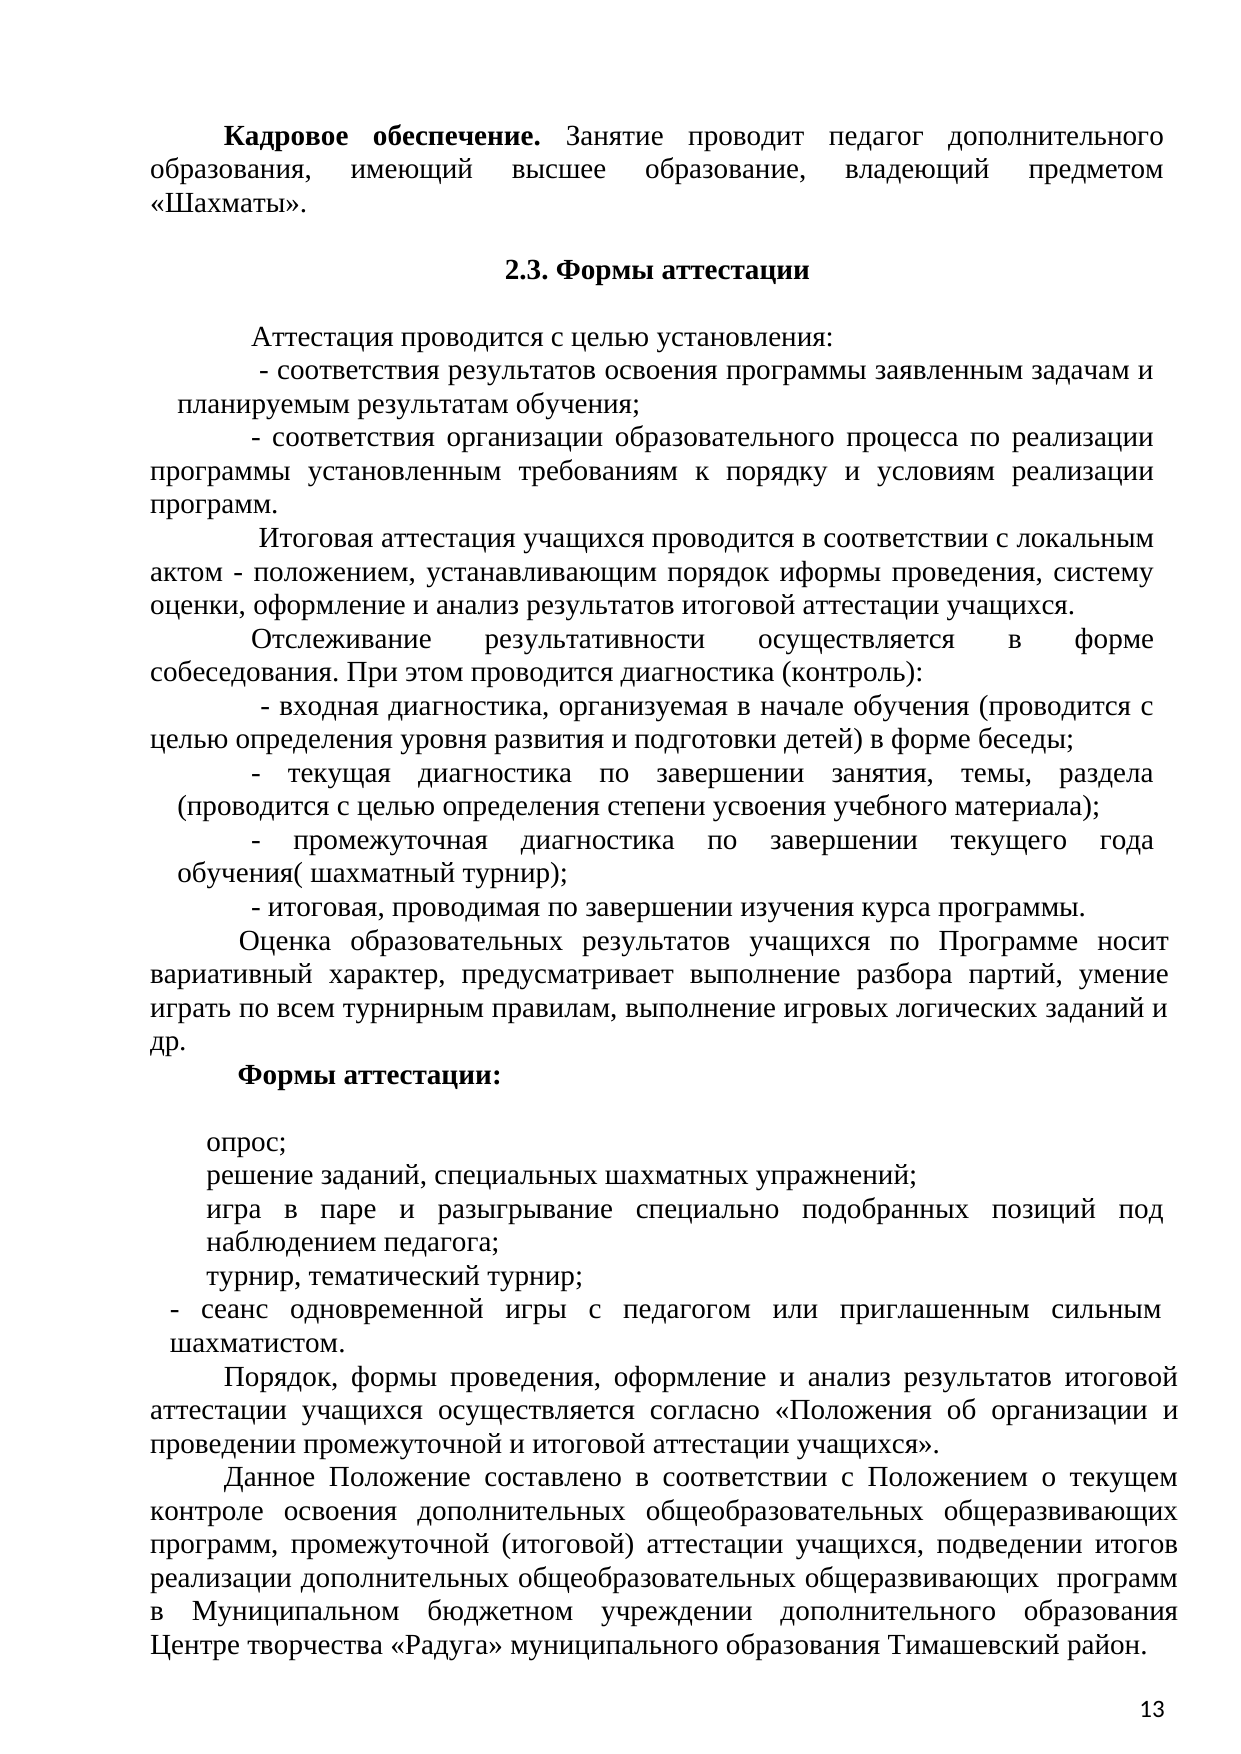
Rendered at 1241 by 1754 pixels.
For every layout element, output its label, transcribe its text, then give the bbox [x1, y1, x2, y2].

text - соответствия организации образовательного процесса по реализации программы установленным требованиям к порядку и условиям реализации программ. [150, 419, 1155, 520]
text Кадровое обеспечение. Занятие проводит педагог дополнительного образования, имеющий высшее образование, владеющий предметом «Шахматы». [150, 118, 1164, 218]
text - итоговая, проводимая по завершении изучения курса программы. [177, 889, 1155, 923]
text Итоговая аттестация учащихся проводится в соответствии с локальным актом - положением, устанавливающим порядок иформы проведения, систему оценки, оформление и анализ результатов итоговой аттестации учащихся. [150, 520, 1155, 621]
list опрос; [169, 1124, 1164, 1157]
text - промежуточная диагностика по завершении текущего года обучения( шахматный турнир); [177, 822, 1155, 889]
list игра в паре и разыгрывание специально подобранных позиций под наблюдением педагога; [169, 1191, 1164, 1258]
text Данное Положение составлено в соответствии с Положением о текущем контроле освоения дополнительных общеобразовательных общеразвивающих программ, промежуточной (итоговой) аттестации учащихся, подведении итогов реализации дополнительных общеобразовательных общеразвивающих программ в Муниципальном бюджетном учреждении дополнительного образования Центре творчества «Радуга» муниципального образования Тимашевский район. [150, 1459, 1179, 1661]
text - соответствия результатов освоения программы заявленным задачам и планируемым результатам обучения; [177, 352, 1155, 419]
text Порядок, формы проведения, оформление и анализ результатов итоговой аттестации учащихся осуществляется согласно «Положения об организации и проведении промежуточной и итоговой аттестации учащихся». [150, 1359, 1179, 1459]
list решение заданий, специальных шахматных упражнений; [169, 1157, 1164, 1191]
text - текущая диагностика по завершении занятия, темы, раздела (проводится с целью определения степени усвоения учебного материала); [177, 755, 1155, 822]
text Отслеживание результативности осуществляется в форме собеседования. При этом проводится диагностика (контроль): [150, 621, 1155, 688]
text 2.3. Формы аттестации [150, 252, 1164, 285]
list турнир, тематический турнир; [169, 1258, 1164, 1292]
text Формы аттестации: [237, 1057, 1164, 1090]
text - сеанс одновременной игры с педагогом или приглашенным сильным шахматистом. [169, 1292, 1162, 1359]
text - входная диагностика, организуемая в начале обучения (проводится с целью определения уровня развития и подготовки детей) в форме беседы; [150, 688, 1155, 755]
text Аттестация проводится с целью установления: [177, 319, 1155, 352]
text Оценка образовательных результатов учащихся по Программе носит вариативный характер, предусматривает выполнение разбора партий, умение играть по всем турнирным правилам, выполнение игровых логических заданий и др. [150, 923, 1169, 1057]
